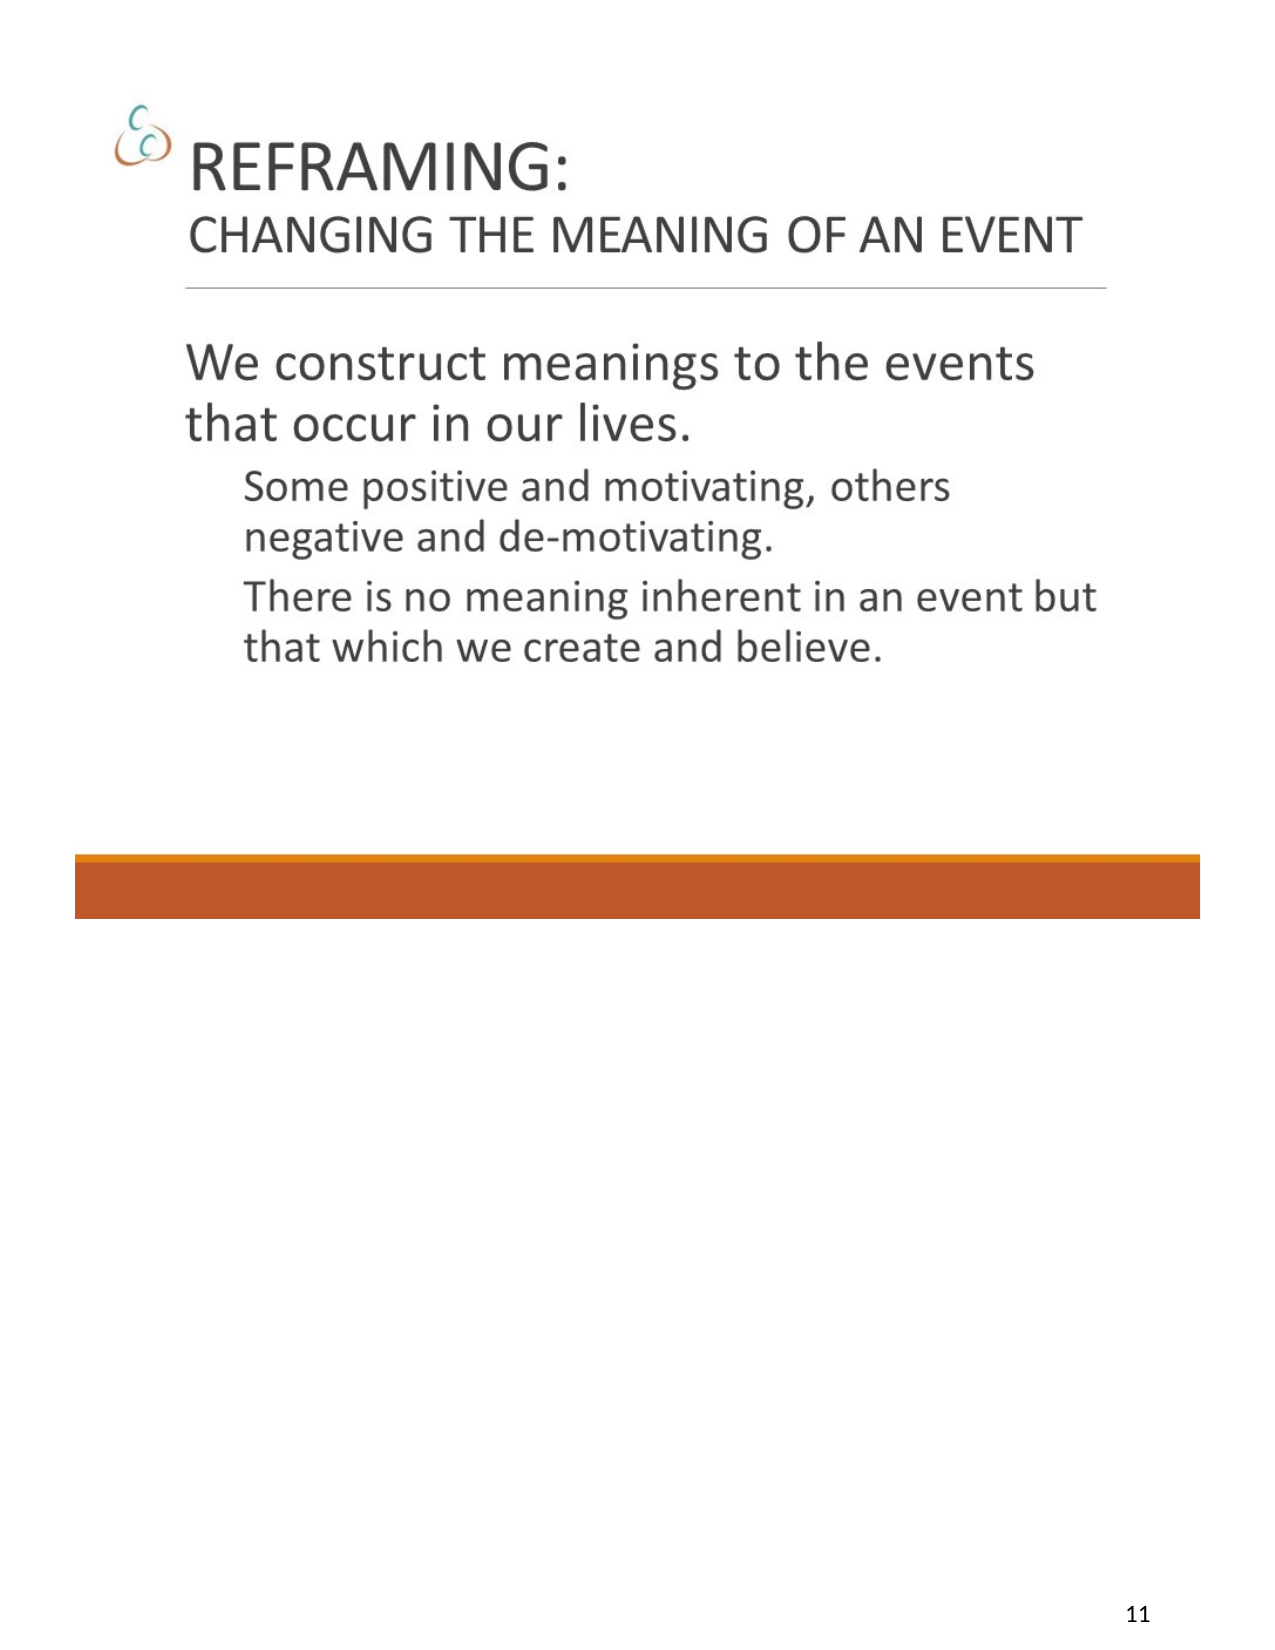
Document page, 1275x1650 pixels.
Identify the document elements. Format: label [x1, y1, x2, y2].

picture [75, 75, 1200, 919]
